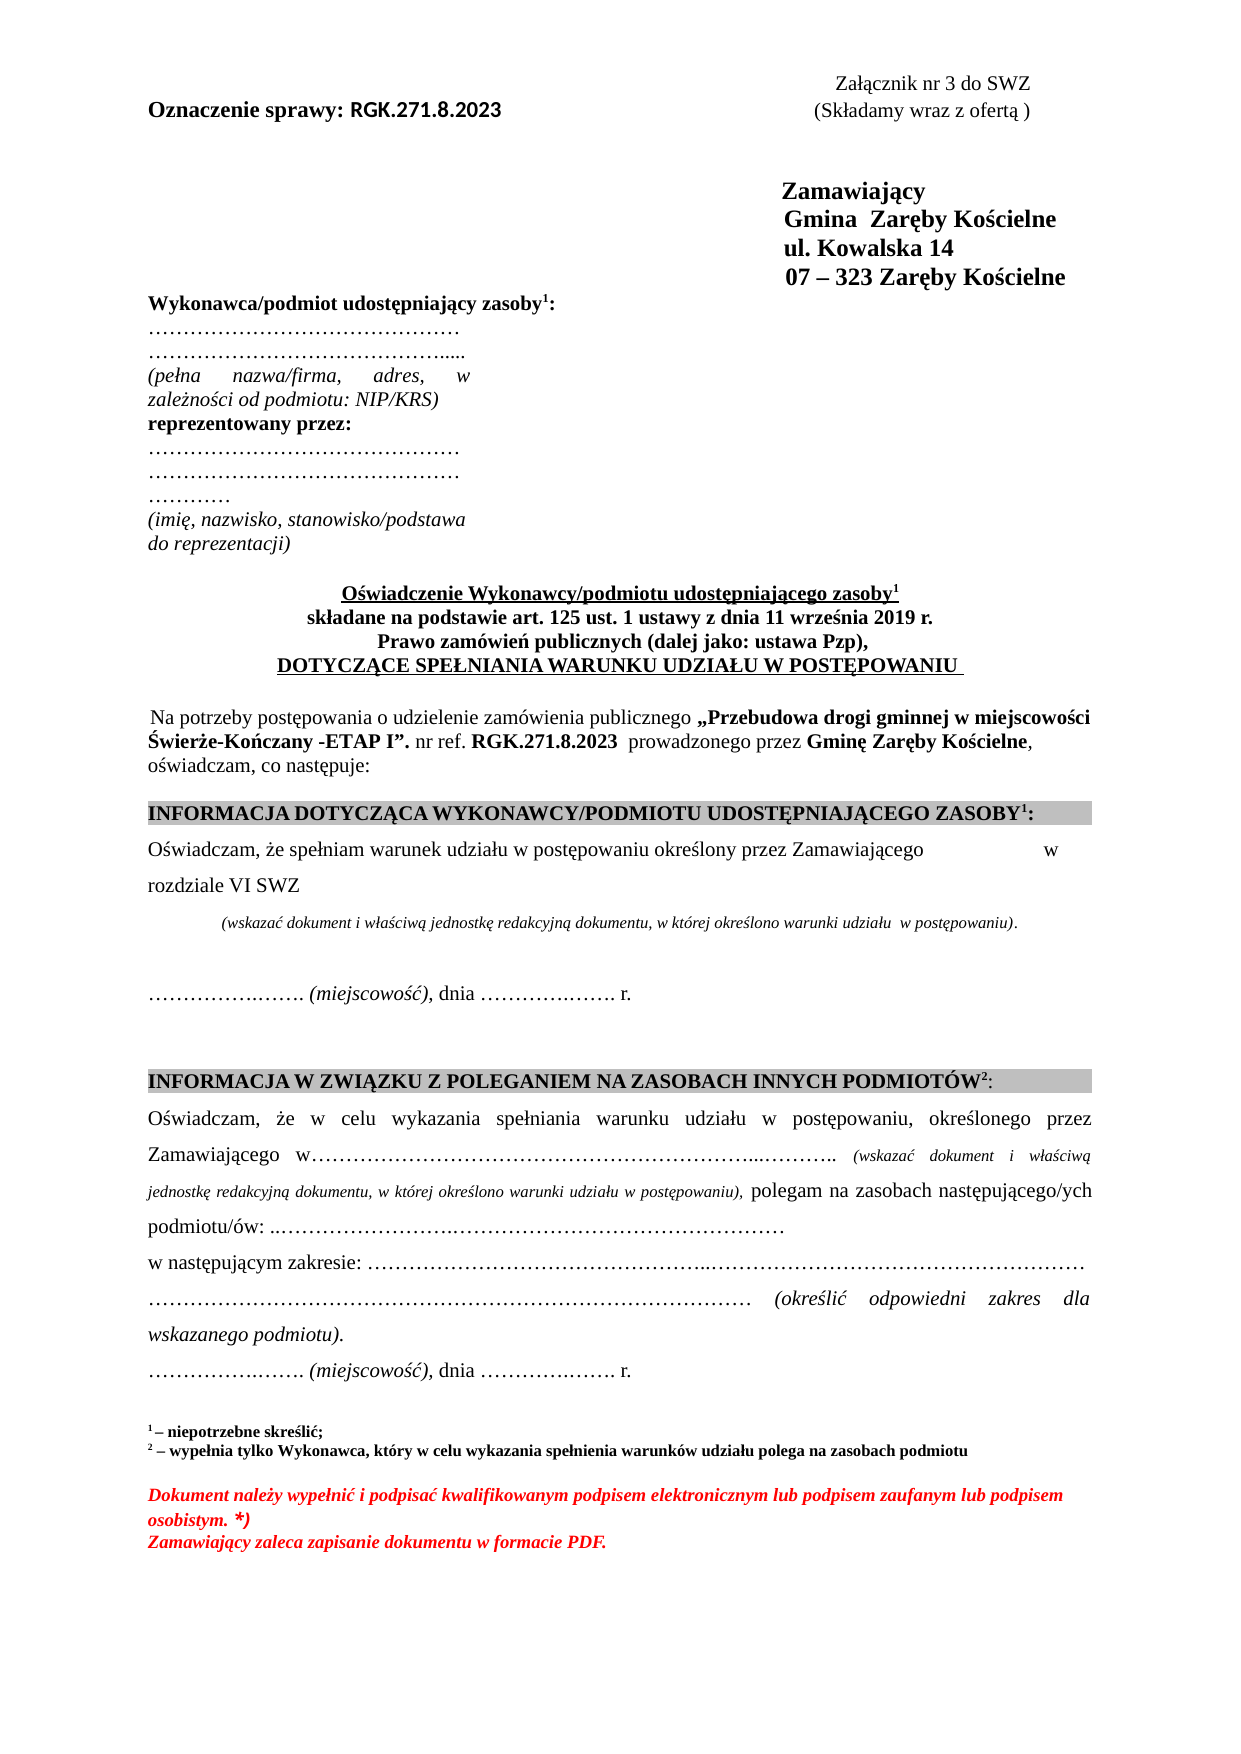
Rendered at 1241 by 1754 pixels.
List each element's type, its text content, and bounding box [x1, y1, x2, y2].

text Oświadczam, że spełniam warunek udziału w postępowaniu określony przez Zamawiającego w rozdziale VI SWZ (wskazać dokument i właściwą jednostkę redakcyjną dokumentu, w której określono warunki udziału w postępowaniu). [148, 837, 1092, 933]
text składane na podstawie art. 125 ust. 1 ustawy z dnia 11 września 2019 r. [148, 605, 1092, 629]
text INFORMACJA W ZWIĄZKU Z POLEGANIEM NA ZASOBACH INNYCH PODMIOTÓW2: [148, 1069, 1092, 1093]
text Załącznik nr 3 do SWZ [148, 71, 1092, 95]
text w następującym zakresie: …………………………………………..……………………………………………… [148, 1250, 1092, 1274]
text 07 – 323 Zaręby Kościelne [148, 262, 1092, 291]
text ………………………………………………………………………………………… [148, 435, 472, 507]
text …………….……. (miejscowość), dnia ………….……. r. [148, 981, 1092, 1005]
text Zamawiający [650, 176, 1092, 204]
text DOTYCZĄCE SPEŁNIANIA WARUNKU UDZIAŁU W POSTĘPOWANIU [148, 653, 1092, 705]
text 1 – niepotrzebne skreślić; [148, 1422, 1092, 1441]
text (imię, nazwisko, stanowisko/podstawa do reprezentacji) [148, 507, 472, 555]
text Oświadczam, że w celu wykazania spełniania warunku udziału w postępowaniu, określonego przez Zamawiającego w………………………………………………………...……….. (wskazać dokument i właściwą jednostkę redakcyjną dokumentu, w której określono warunki udziału w postępowaniu), polegam na zasobach następującego/ych podmiotu/ów: ..…………………….………………………………………… [148, 1106, 1092, 1238]
text Oznaczenie sprawy: RGK.271.8.2023 (Składamy wraz z ofertą ) [148, 95, 1092, 123]
text Świerże-Kończany -ETAP I”. nr ref. RGK.271.8.2023 prowadzonego przez Gminę Zaręby Kościelne, oświadczam, co następuje: [148, 729, 1092, 777]
text Gmina Zaręby Kościelne [177, 204, 1092, 233]
text Oświadczenie Wykonawcy/podmiotu udostępniającego zasoby1 [148, 581, 1092, 605]
text Zamawiający zaleca zapisanie dokumentu w formacie PDF. [148, 1531, 1092, 1553]
text ul. Kowalska 14 [177, 233, 1092, 262]
text reprezentowany przez: [148, 411, 1092, 435]
text Wykonawca/podmiot udostępniający zasoby1: [148, 291, 1092, 315]
text …………………………………………………………………………… (określić odpowiedni zakres dla wskazanego podmiotu). [148, 1286, 1092, 1346]
text INFORMACJA DOTYCZĄCA WYKONAWCY/PODMIOTU UDOSTĘPNIAJĄCEGO ZASOBY1: [148, 801, 1092, 825]
text Prawo zamówień publicznych (dalej jako: ustawa Pzp), [148, 629, 1092, 653]
text Na potrzeby postępowania o udzielenie zamówienia publicznego „Przebudowa drogi gminnej w miejscowości [148, 705, 1092, 729]
text ……………………………………………………………………………..... [148, 315, 472, 363]
text 2 – wypełnia tylko Wykonawca, który w celu wykazania spełnienia warunków udziału polega na zasobach podmiotu [148, 1441, 1092, 1460]
text (pełna nazwa/firma, adres, w zależności od podmiotu: NIP/KRS) [148, 363, 472, 411]
text Dokument należy wypełnić i podpisać kwalifikowanym podpisem elektronicznym lub podpisem zaufanym lub podpisem osobistym. *) [148, 1484, 1092, 1531]
text …………….……. (miejscowość), dnia ………….……. r. [148, 1358, 1092, 1382]
